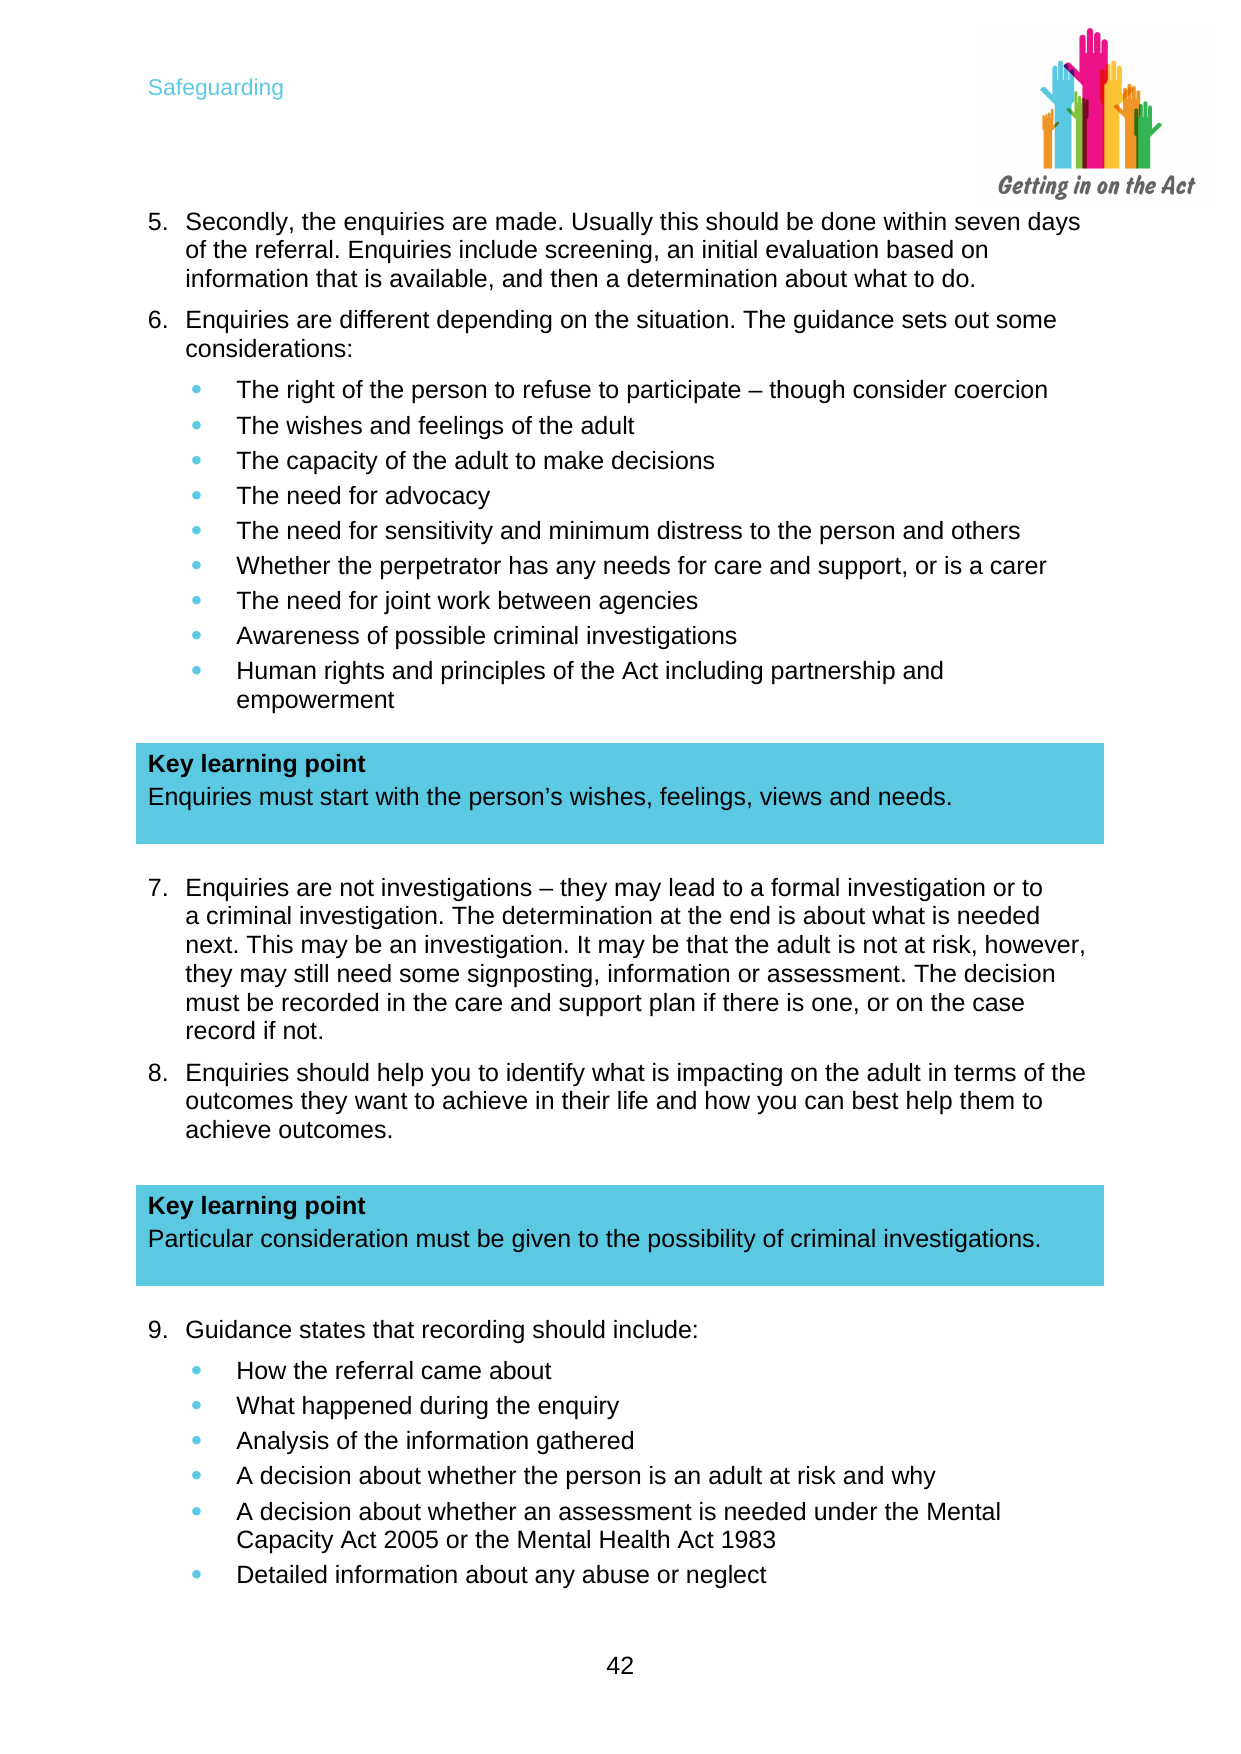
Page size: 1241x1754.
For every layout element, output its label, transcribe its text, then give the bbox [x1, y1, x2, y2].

text Analysis of the information gathered [192, 1426, 1092, 1455]
list Guidance states that recording should include: [148, 1315, 1092, 1343]
text A decision about whether the person is an adult at risk and why [192, 1461, 1092, 1490]
list Secondly, the enquiries are made. Usually this should be done within seven days of the referral. Enquiries include screening, an initial evaluation based on information that is available, and then a determination about what to do. [148, 207, 1092, 293]
text How the referral came about [192, 1356, 1092, 1385]
table_header Key learning point Enquiries must start with the person’s wishes, feelings, views and needs. [136, 743, 1104, 844]
text The need for joint work between agencies [192, 586, 1092, 615]
list Enquiries are different depending on the situation. The guidance sets out some considerations: [148, 306, 1092, 363]
table_header Key learning point Particular consideration must be given to the possibility of criminal investigations. [136, 1185, 1104, 1286]
list Enquiries are not investigations – they may lead to a formal investigation or to a criminal investigation. The determination at the end is about what is needed next. This may be an investigation. It may be that the adult is not at risk, however, they may still need some signposting, information or assessment. The decision must be recorded in the care and support plan if there is one, or on the case record if not. [148, 872, 1092, 1045]
picture [981, 26, 1209, 204]
text Awareness of possible criminal investigations [192, 621, 1092, 650]
list Enquiries should help you to identify what is impacting on the adult in terms of the outcomes they want to achieve in their life and how you can best help them to achieve outcomes. [148, 1057, 1092, 1144]
text The need for sensitivity and minimum distress to the person and others [192, 516, 1092, 545]
text What happened during the enquiry [192, 1391, 1092, 1420]
text Whether the perpetrator has any needs for care and support, or is a carer [192, 551, 1092, 580]
text The need for advocacy [192, 481, 1092, 510]
text The wishes and feelings of the adult [192, 411, 1092, 439]
text The right of the person to refuse to participate – though consider coercion [192, 376, 1092, 404]
text The capacity of the adult to make decisions [192, 446, 1092, 474]
text A decision about whether an assessment is needed under the Mental Capacity Act 2005 or the Mental Health Act 1983 [192, 1496, 1092, 1554]
text Detailed information about any abuse or neglect [192, 1560, 1092, 1589]
text Human rights and principles of the Act including partnership and empowerment [192, 656, 1092, 714]
